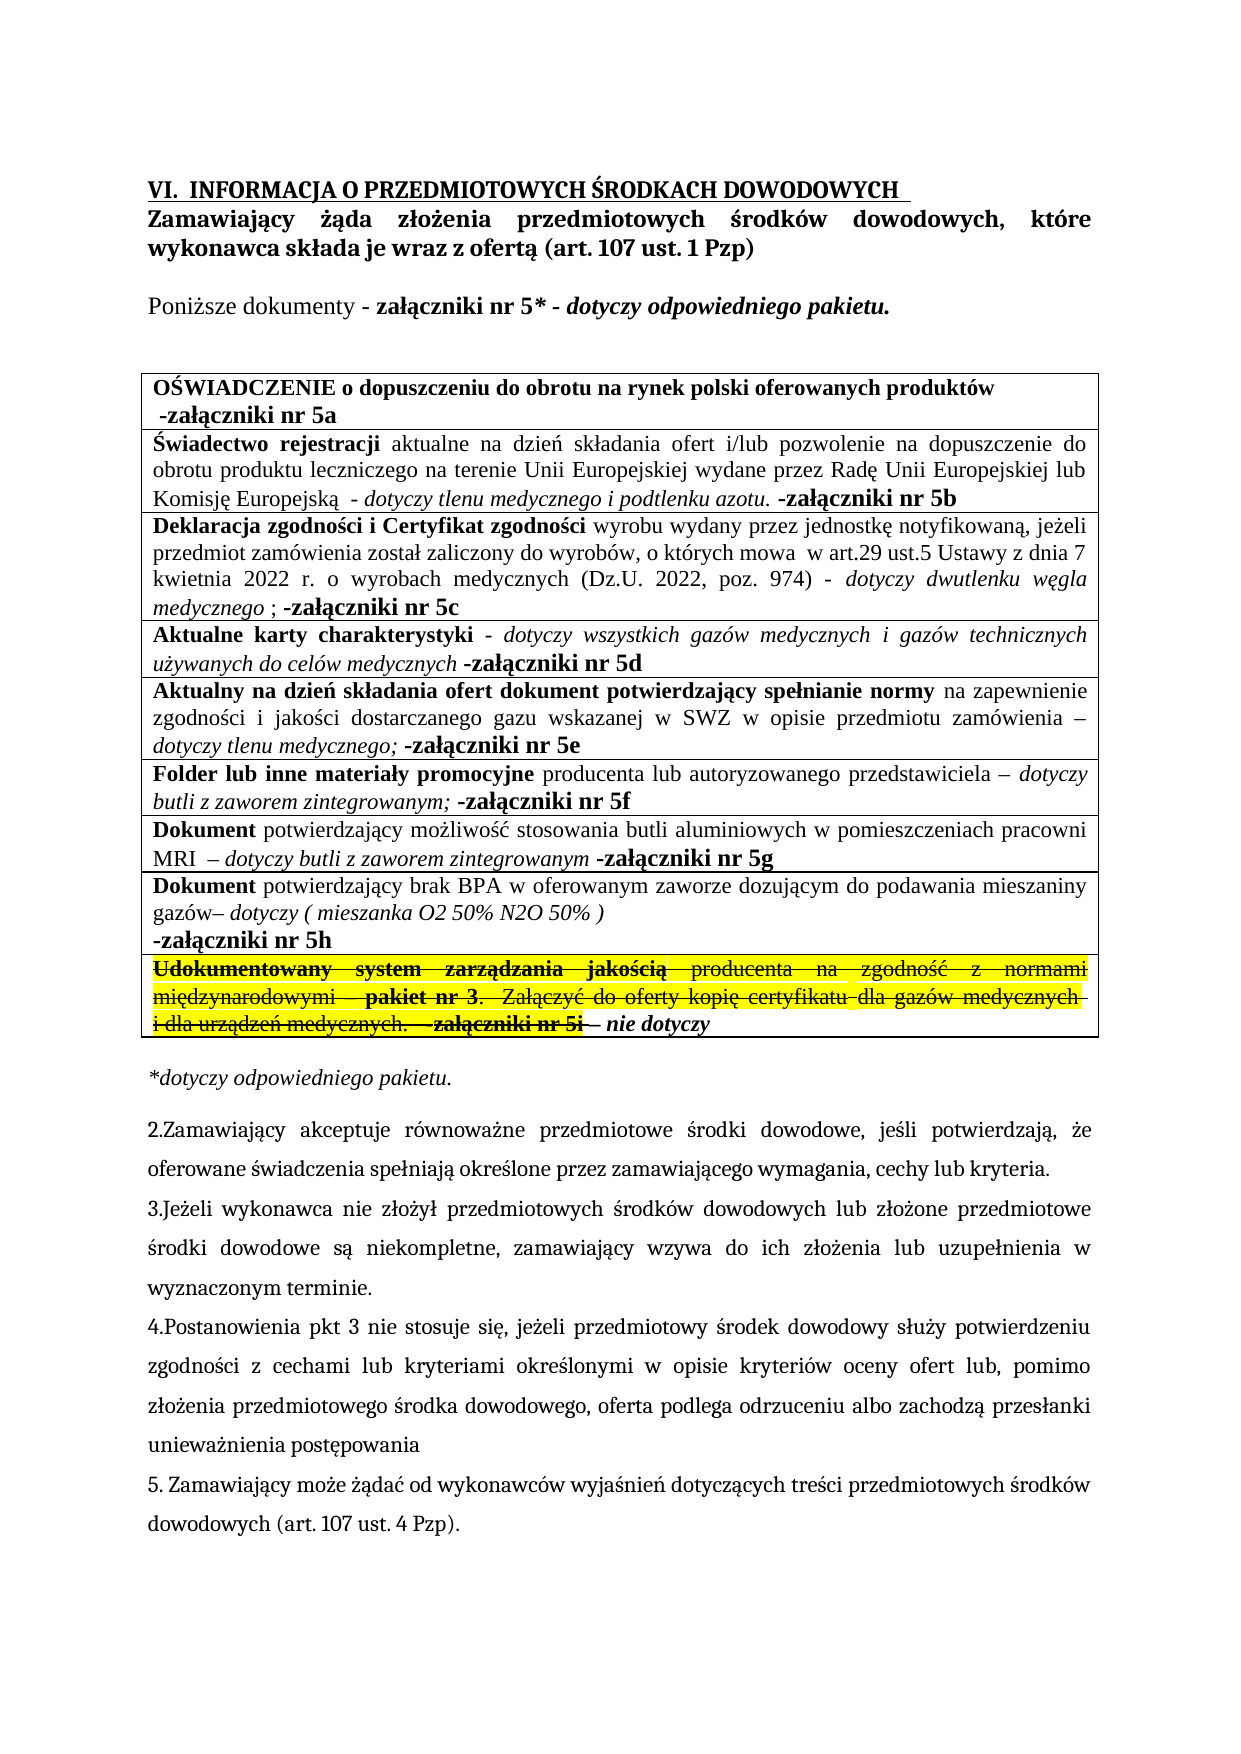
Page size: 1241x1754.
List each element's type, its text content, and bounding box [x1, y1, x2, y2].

text Zamawiający żąda złożenia przedmiotowych środków dowodowych, które wykonawca składa je wraz z ofertą (art. 107 ust. 1 Pzp) [148, 205, 1092, 263]
table_cell Dokument potwierdzający możliwość stosowania butli aluminiowych w pomieszczeniach pracowni MRI – dotyczy butli z zaworem zintegrowanym -załączniki nr 5g [142, 816, 1098, 871]
text Poniższe dokumenty - załączniki nr 5* - dotyczy odpowiedniego pakietu. [148, 291, 1092, 320]
text 4.Postanowienia pkt 3 nie stosuje się, jeżeli przedmiotowy środek dowodowy służy potwierdzeniu zgodności z cechami lub kryteriami określonymi w opisie kryteriów oceny ofert lub, pomimo złożenia przedmiotowego środka dowodowego, oferta podlega odrzuceniu albo zachodzą przesłanki unieważnienia postępowania [148, 1314, 1092, 1459]
text *dotyczy odpowiedniego pakietu. [148, 1064, 1092, 1090]
table_cell Aktualne karty charakterystyki - dotyczy wszystkich gazów medycznych i gazów technicznych używanych do celów medycznych -załączniki nr 5d [142, 621, 1098, 677]
text 2.Zamawiający akceptuje równoważne przedmiotowe środki dowodowe, jeśli potwierdzają, że oferowane świadczenia spełniają określone przez zamawiającego wymagania, cechy lub kryteria. [148, 1116, 1092, 1182]
text VI. INFORMACJA O PRZEDMIOTOWYCH ŚRODKACH DOWODOWYCH [148, 176, 1092, 205]
table_cell Udokumentowany system zarządzania jakością producenta na zgodność z normami międzynarodowymi – pakiet nr 3. Załączyć do oferty kopię certyfikatu dla gazów medycznych i dla urządzeń medycznych. -załączniki nr 5i – nie dotyczy [142, 955, 1098, 1036]
table_cell Folder lub inne materiały promocyjne producenta lub autoryzowanego przedstawiciela – dotyczy butli z zaworem zintegrowanym; -załączniki nr 5f [142, 760, 1098, 815]
table_cell Dokument potwierdzający brak BPA w oferowanym zaworze dozującym do podawania mieszaniny gazów– dotyczy ( mieszanka O2 50% N2O 50% ) -załączniki nr 5h [142, 873, 1098, 954]
table_cell Deklaracja zgodności i Certyfikat zgodności wyrobu wydany przez jednostkę notyfikowaną, jeżeli przedmiot zamówienia został zaliczony do wyrobów, o których mowa w art.29 ust.5 Ustawy z dnia 7 kwietnia 2022 r. o wyrobach medycznych (Dz.U. 2022, poz. 974) - dotyczy dwutlenku węgla medycznego ; -załączniki nr 5c [142, 513, 1098, 620]
table_header OŚWIADCZENIE o dopuszczeniu do obrotu na rynek polski oferowanych produktów -załączniki nr 5a [142, 374, 1098, 429]
table_cell Aktualny na dzień składania ofert dokument potwierdzający spełnianie normy na zapewnienie zgodności i jakości dostarczanego gazu wskazanej w SWZ w opisie przedmiotu zamówienia – dotyczy tlenu medycznego; -załączniki nr 5e [142, 678, 1098, 759]
text 5. Zamawiający może żądać od wykonawców wyjaśnień dotyczących treści przedmiotowych środków dowodowych (art. 107 ust. 4 Pzp). [148, 1472, 1092, 1538]
table_cell Świadectwo rejestracji aktualne na dzień składania ofert i/lub pozwolenie na dopuszczenie do obrotu produktu leczniczego na terenie Unii Europejskiej wydane przez Radę Unii Europejskiej lub Komisję Europejską - dotyczy tlenu medycznego i podtlenku azotu. -załączniki nr 5b [142, 430, 1098, 512]
text 3.Jeżeli wykonawca nie złożył przedmiotowych środków dowodowych lub złożone przedmiotowe środki dowodowe są niekompletne, zamawiający wzywa do ich złożenia lub uzupełnienia w wyznaczonym terminie. [148, 1195, 1092, 1301]
